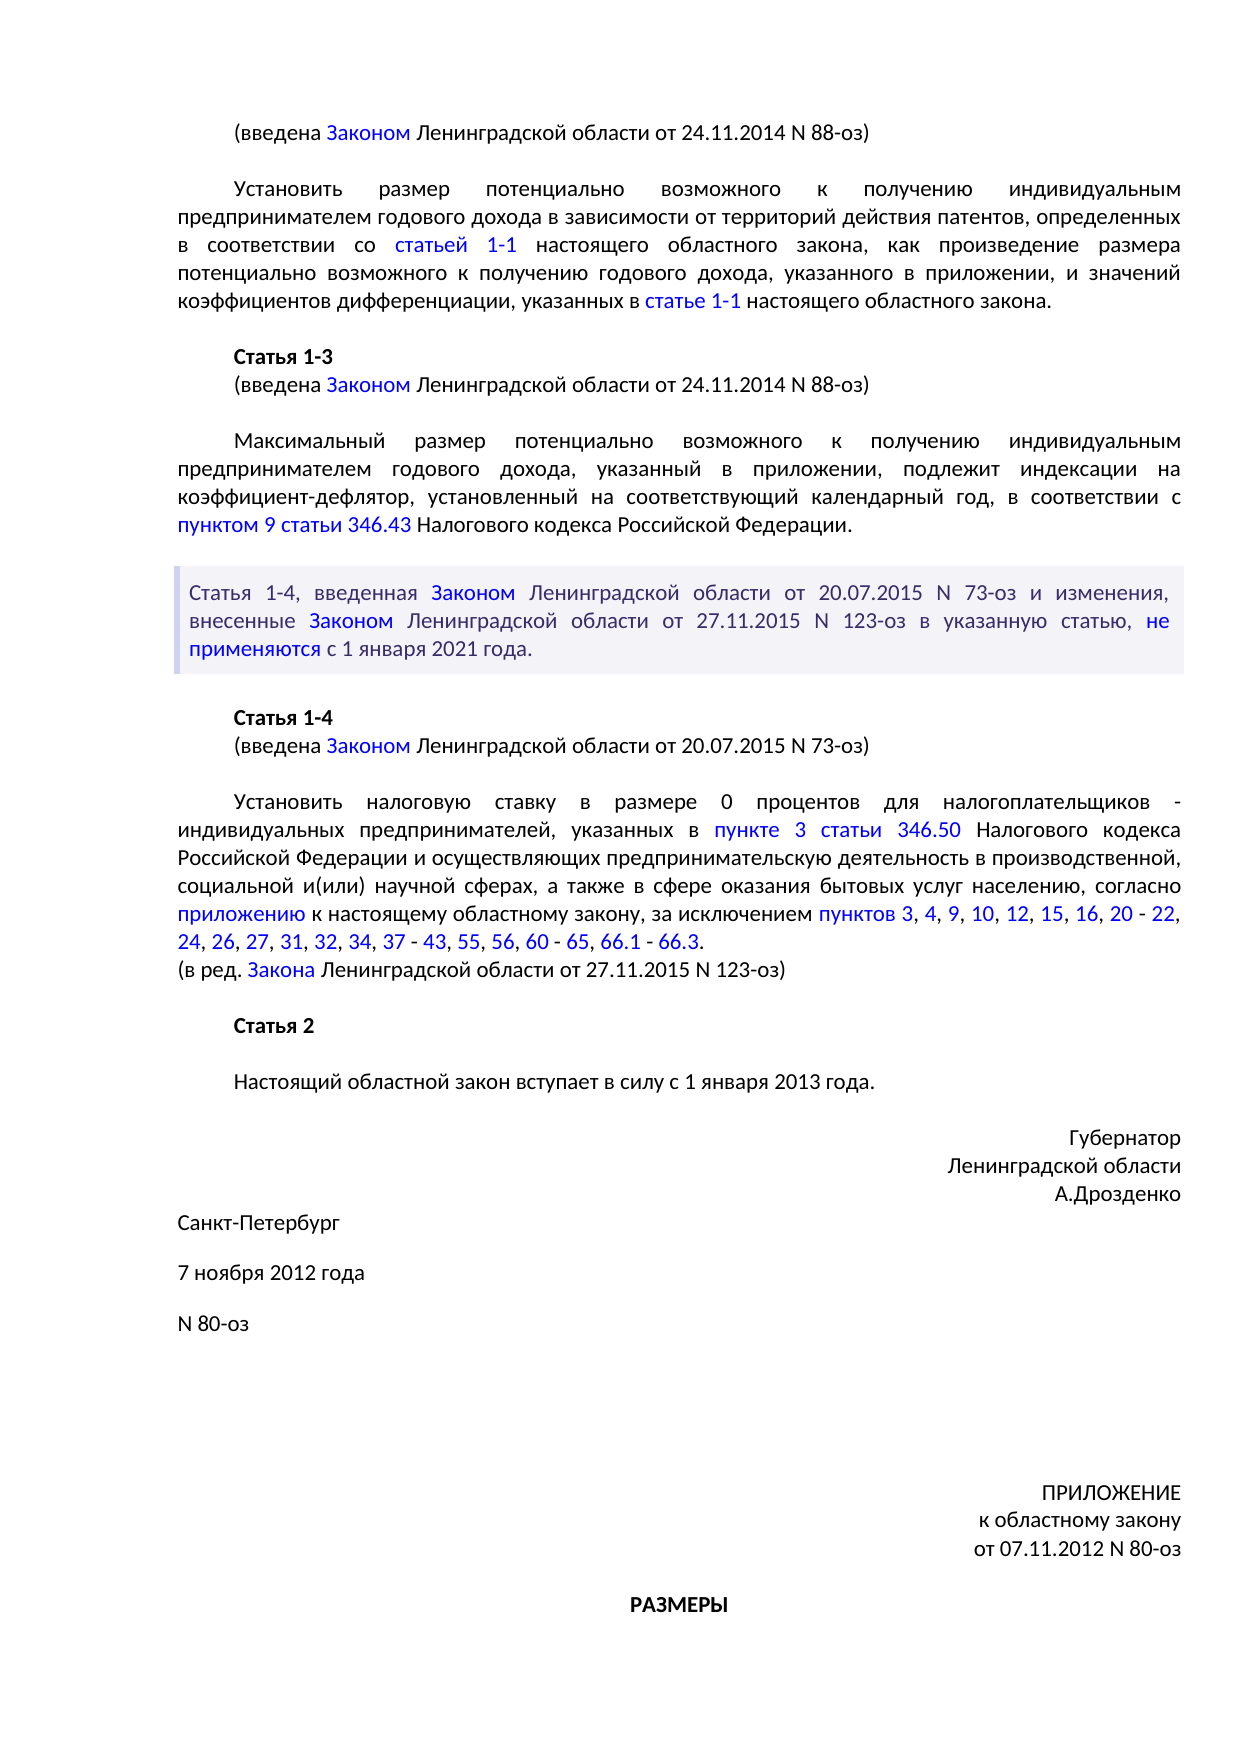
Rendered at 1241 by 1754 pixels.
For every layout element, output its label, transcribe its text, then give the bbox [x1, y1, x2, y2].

text (введена Законом Ленинградской области от 20.07.2015 N 73-оз) [177, 731, 1181, 759]
text Установить налоговую ставку в размере 0 процентов для налогоплательщиков - индивидуальных предпринимателей, указанных в пункте 3 статьи 346.50 Налогового кодекса Российской Федерации и осуществляющих предпринимательскую деятельность в производственной, социальной и(или) научной сферах, а также в сфере оказания бытовых услуг населению, согласно приложению к настоящему областному закону, за исключением пунктов 3, 4, 9, 10, 12, 15, 16, 20 - 22, 24, 26, 27, 31, 32, 34, 37 - 43, 55, 56, 60 - 65, 66.1 - 66.3. [177, 787, 1181, 955]
text Ленинградской области [177, 1152, 1181, 1179]
title Статья 2 [177, 1011, 1181, 1039]
text к областному закону [177, 1506, 1181, 1534]
title Статья 1-3 [177, 342, 1181, 370]
text 7 ноября 2012 года [177, 1258, 1181, 1287]
text N 80-оз [177, 1309, 1181, 1337]
text Установить размер потенциально возможного к получению индивидуальным предпринимателем годового дохода в зависимости от территорий действия патентов, определенных в соответствии со статьей 1-1 настоящего областного закона, как произведение размера потенциально возможного к получению годового дохода, указанного в приложении, и значений коэффициентов дифференциации, указанных в статье 1-1 настоящего областного закона. [177, 174, 1181, 314]
text Настоящий областной закон вступает в силу с 1 января 2013 года. [177, 1067, 1181, 1096]
text Санкт-Петербург [177, 1208, 1181, 1236]
text от 07.11.2012 N 80-оз [177, 1534, 1181, 1562]
text Максимальный размер потенциально возможного к получению индивидуальным предпринимателем годового дохода, указанный в приложении, подлежит индексации на коэффициент-дефлятор, установленный на соответствующий календарный год, в соответствии с пунктом 9 статьи 346.43 Налогового кодекса Российской Федерации. [177, 426, 1181, 538]
title Статья 1-4 [177, 703, 1181, 731]
text (введена Законом Ленинградской области от 24.11.2014 N 88-оз) [177, 370, 1181, 398]
table_header Статья 1-4, введенная Законом Ленинградской области от 20.07.2015 N 73-оз и изменения, внесенные Законом Ленинградской области от 27.11.2015 N 123-оз в указанную статью, не применяются с 1 января 2021 года. [180, 566, 1178, 674]
text (в ред. Закона Ленинградской области от 27.11.2015 N 123-оз) [177, 955, 1181, 983]
text А.Дрозденко [177, 1179, 1181, 1208]
text (введена Законом Ленинградской области от 24.11.2014 N 88-оз) [177, 118, 1181, 146]
title РАЗМЕРЫ [177, 1590, 1181, 1618]
text ПРИЛОЖЕНИЕ [177, 1478, 1181, 1506]
text Губернатор [177, 1123, 1181, 1152]
